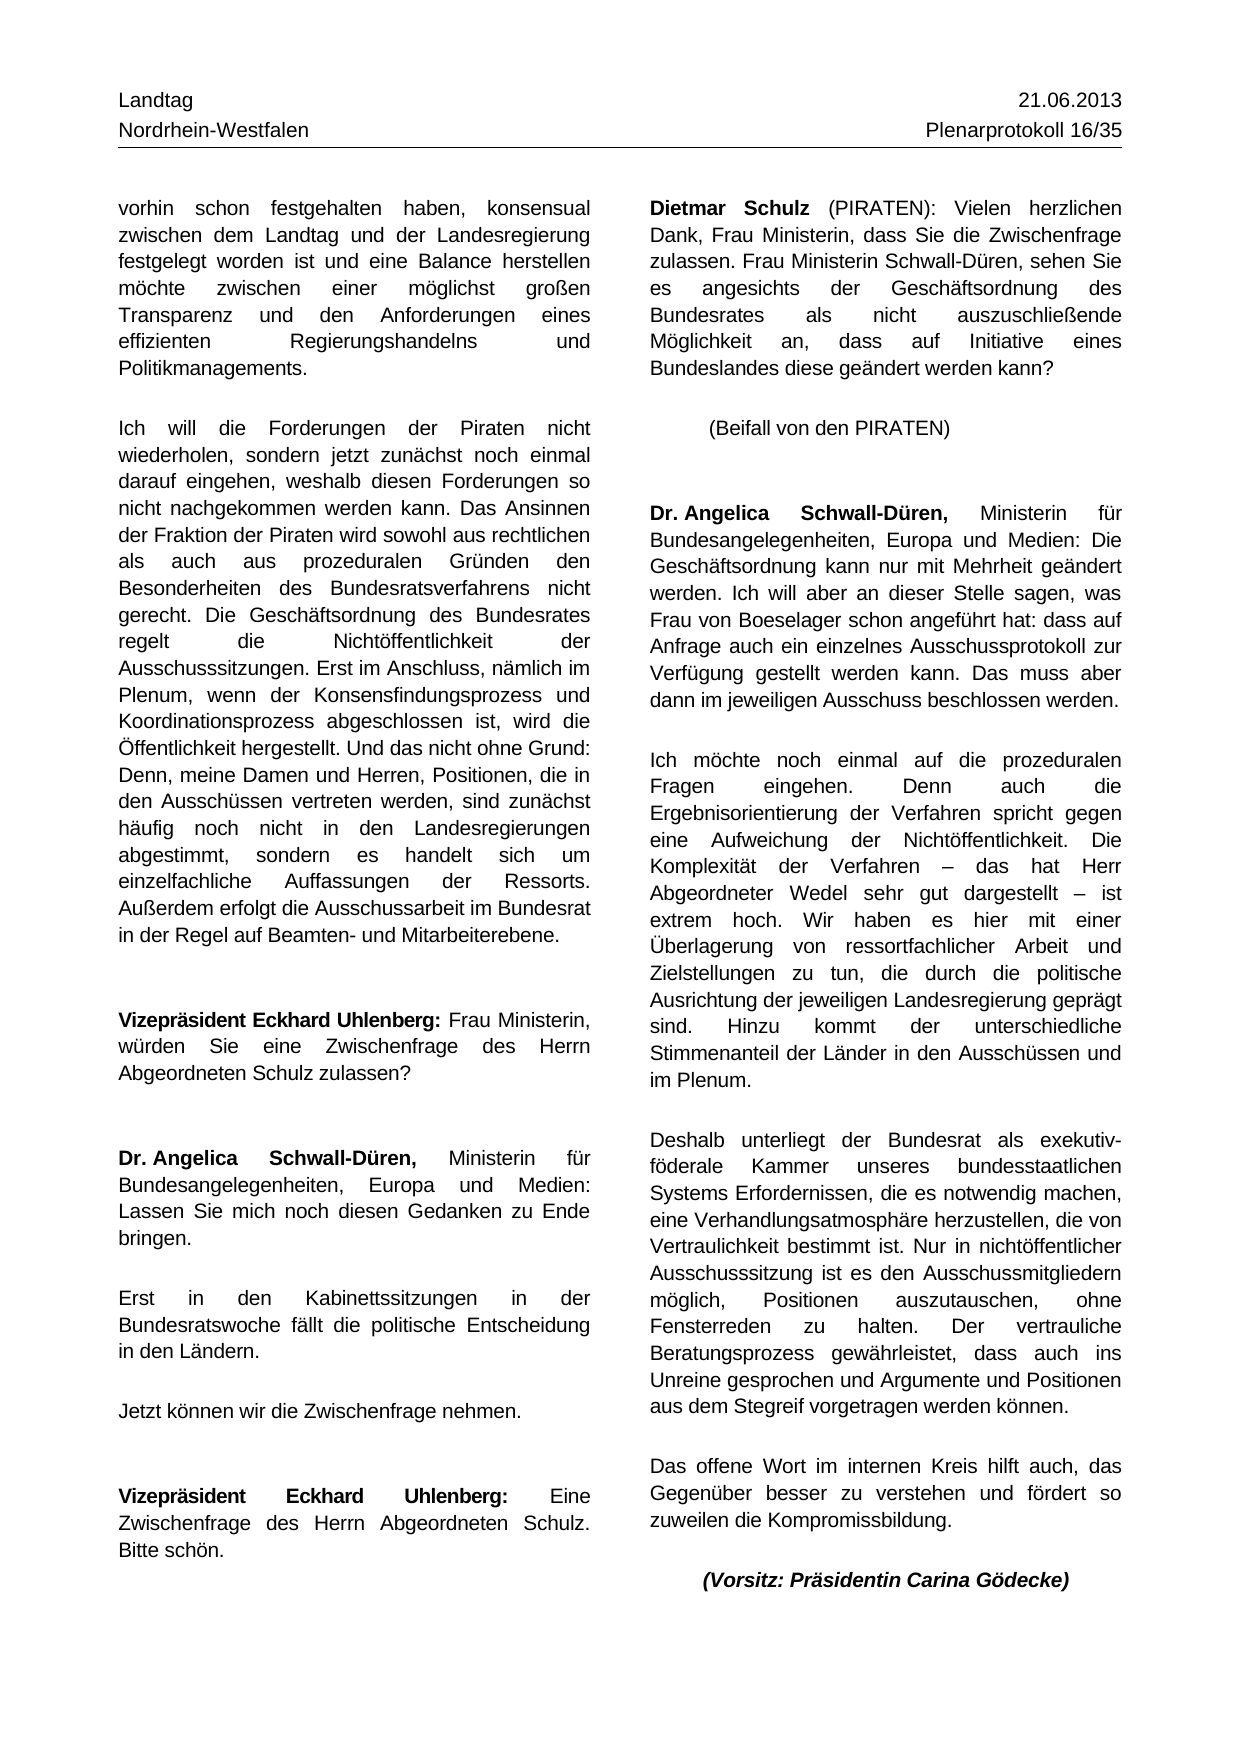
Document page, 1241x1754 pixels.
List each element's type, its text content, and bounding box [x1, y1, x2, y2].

text Deshalb unterliegt der Bundesrat als exekutiv-föderale Kammer unseres bundesstaatlichen Systems Erfordernissen, die es notwendig machen, eine Verhandlungsatmosphäre herzustellen, die von Vertraulichkeit bestimmt ist. Nur in nichtöffentlicher Ausschusssitzung ist es den Ausschussmitgliedern möglich, Positionen auszutauschen, ohne Fensterreden zu halten. Der vertrauliche Beratungsprozess gewährleistet, dass auch ins Unreine gesprochen und Argumente und Positionen aus dem Stegreif vorgetragen werden können. [649, 1128, 1122, 1418]
text Ich möchte noch einmal auf die prozeduralen Fragen eingehen. Denn auch die Ergebnisorientierung der Verfahren spricht gegen eine Aufweichung der Nichtöffentlichkeit. Die Komplexität der Verfahren – das hat Herr Abgeordneter Wedel sehr gut dargestellt – ist extrem hoch. Wir haben es hier mit einer Überlagerung von ressortfachlicher Arbeit und Zielstellungen zu tun, die durch die politische Ausrichtung der jeweiligen Landesregierung geprägt sind. Hinzu kommt der unterschiedliche Stimmenanteil der Länder in den Ausschüssen und im Plenum. [649, 748, 1122, 1092]
text Dr. Angelica Schwall-Düren, Ministerin für Bundesangelegenheiten, Europa und Medien: Die Geschäftsordnung kann nur mit Mehrheit geändert werden. Ich will aber an dieser Stelle sagen, was Frau von Boeselager schon angeführt hat: dass auf Anfrage auch ein einzelnes Ausschussprotokoll zur Verfügung gestellt werden kann. Das muss aber dann im jeweiligen Ausschuss beschlossen werden. [649, 502, 1122, 712]
text (Vorsitz: Präsidentin Carina Gödecke) [649, 1568, 1122, 1592]
text Das offene Wort im internen Kreis hilft auch, das Gegenüber besser zu verstehen und fördert so zuweilen die Kompromissbildung. [649, 1455, 1122, 1532]
text (Beifall von den PIRATEN) [709, 417, 1122, 440]
text Vizepräsident Eckhard Uhlenberg: Eine Zwischenfrage des Herrn Abgeordneten Schulz. Bitte schön. [118, 1485, 591, 1562]
text Erst in den Kabinettssitzungen in der Bundesratswoche fällt die politische Entscheidung in den Ländern. [118, 1287, 591, 1363]
text Ich will die Forderungen der Piraten nicht wiederholen, sondern jetzt zunächst noch einmal darauf eingehen, weshalb diesen Forderungen so nicht nachgekommen werden kann. Das Ansinnen der Fraktion der Piraten wird sowohl aus rechtlichen als auch aus prozeduralen Gründen den Besonderheiten des Bundesratsverfahrens nicht gerecht. Die Geschäftsordnung des Bundesrates regelt die Nichtöffentlichkeit der Ausschusssitzungen. Erst im Anschluss, nämlich im Plenum, wenn der Konsensfindungsprozess und Koordinationsprozess abgeschlossen ist, wird die Öffentlichkeit hergestellt. Und das nicht ohne Grund: Denn, meine Damen und Herren, Positionen, die in den Ausschüssen vertreten werden, sind zunächst häufig noch nicht in den Landesregierungen abgestimmt, sondern es handelt sich um einzelfachliche Auffassungen der Ressorts. Außerdem erfolgt die Ausschussarbeit im Bundesrat in der Regel auf Beamten- und Mitarbeiterebene. [118, 417, 591, 947]
text Dr. Angelica Schwall-Düren, Ministerin für Bundesangelegenheiten, Europa und Medien: Lassen Sie mich noch diesen Gedanken zu Ende bringen. [118, 1147, 591, 1250]
text Dietmar Schulz (PIRATEN): Vielen herzlichen Dank, Frau Ministerin, dass Sie die Zwischenfrage zulassen. Frau Ministerin Schwall-Düren, sehen Sie es angesichts der Geschäftsordnung des Bundesrates als nicht auszuschließende Möglichkeit an, dass auf Initiative eines Bundeslandes diese geändert werden kann? [649, 197, 1122, 380]
text Jetzt können wir die Zwischenfrage nehmen. [118, 1400, 591, 1423]
text Vizepräsident Eckhard Uhlenberg: Frau Ministerin, würden Sie eine Zwischenfrage des Herrn Abgeordneten Schulz zulassen? [118, 1008, 591, 1085]
